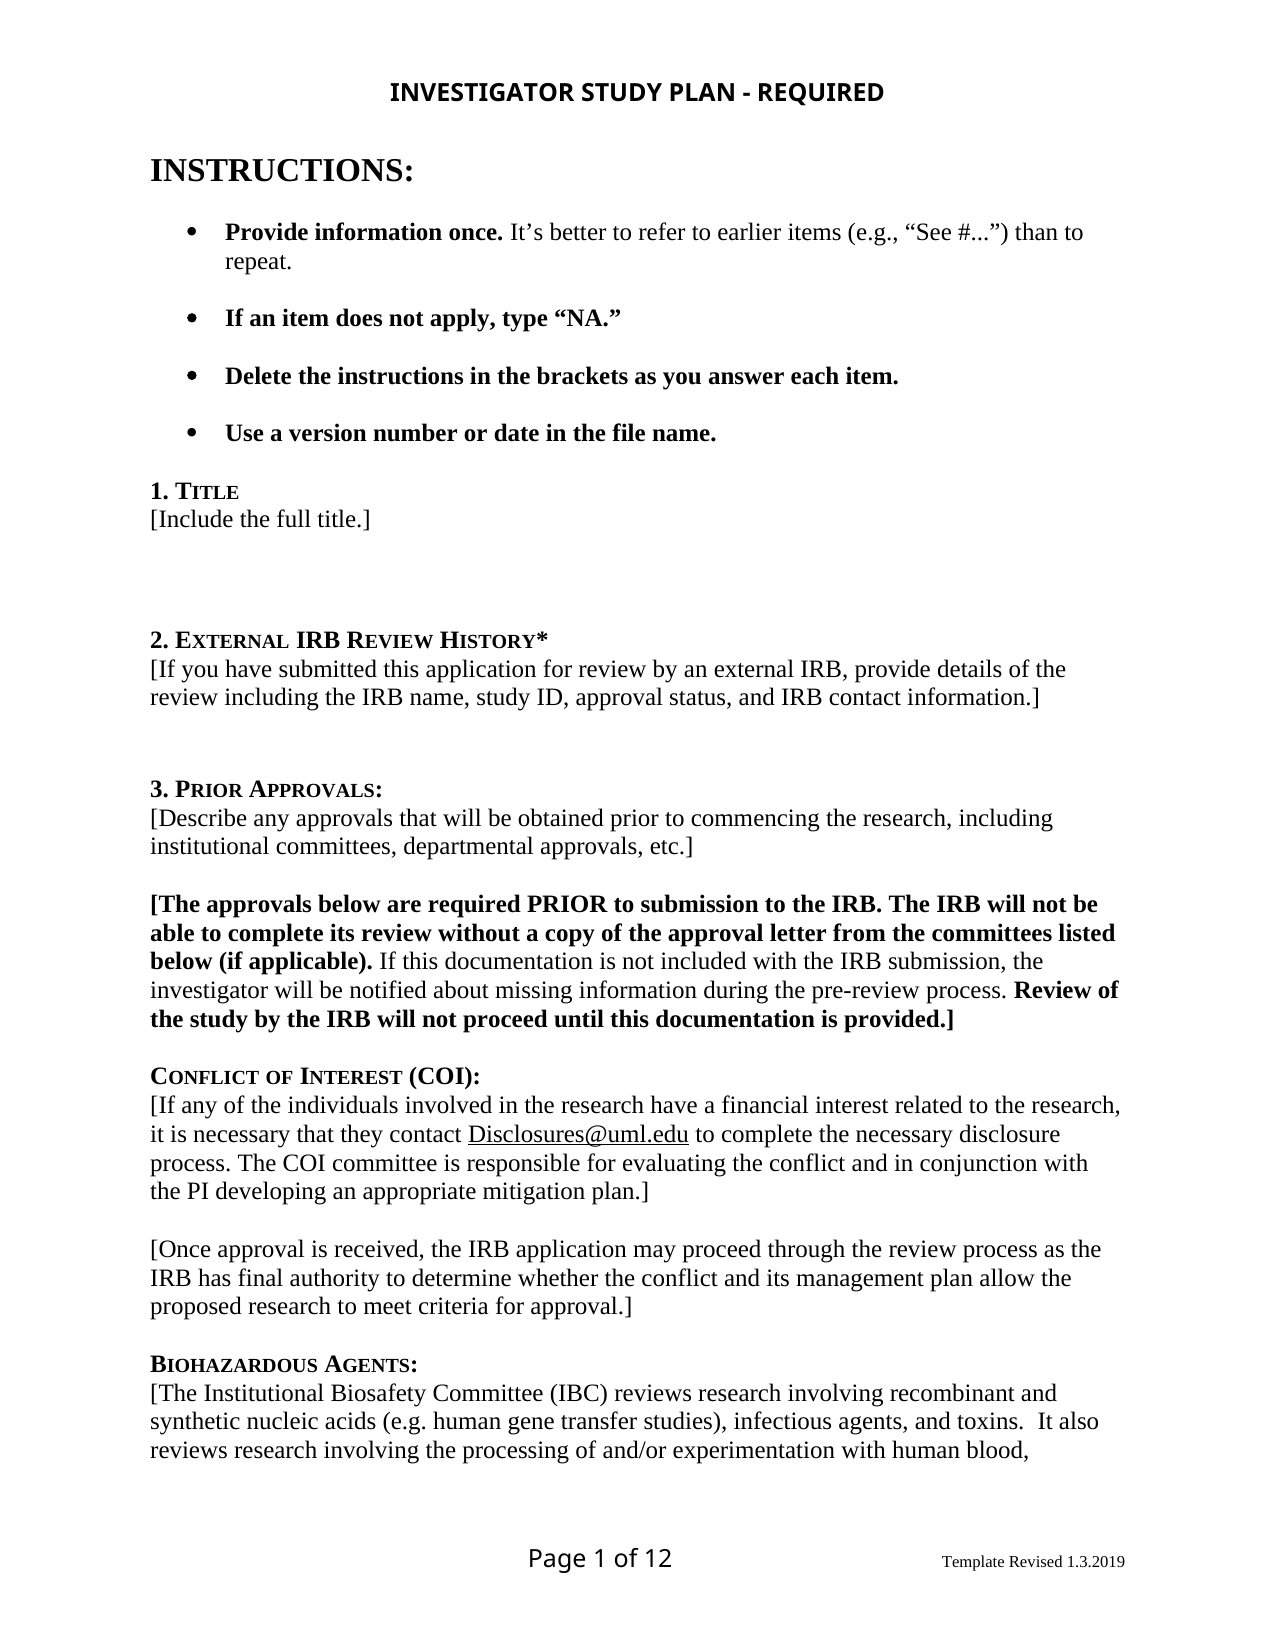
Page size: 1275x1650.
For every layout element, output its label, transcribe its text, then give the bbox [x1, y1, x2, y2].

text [150, 1378, 1125, 1464]
text [The approvals below are required PRIOR to submission to the IRB. The IRB will not be able to complete its review without a copy of the approval letter from the committees listed below (if applicable). If this documentation is not included with the IRB submission, the investigator will be notified about missing information during the pre-review process. Review of the study by the IRB will not proceed until this documentation is provided.] [150, 889, 1125, 1033]
list Delete the instructions in the brackets as you answer each item. [187, 361, 1125, 389]
list If an item does not apply, type “NA.” [187, 303, 1125, 332]
text [Describe any approvals that will be obtained prior to commencing the research, including institutional committees, departmental approvals, etc.] [150, 803, 1125, 860]
text [Once approval is received, the IRB application may proceed through the review process as the IRB has final authority to determine whether the conflict and its management plan allow the proposed research to meet criteria for approval.] [150, 1234, 1125, 1320]
text 2. External IRB Review History* [150, 625, 1125, 654]
text [Include the full title.] [150, 504, 1125, 533]
text [If any of the individuals involved in the research have a financial interest related to the research, it is necessary that they contact Disclosures@uml.edu to complete the necessary disclosure process. The COI committee is responsible for evaluating the conflict and in conjunction with the PI developing an appropriate mitigation plan.] [150, 1090, 1125, 1205]
text Biohazardous Agents: [150, 1349, 1125, 1378]
list Provide information once. It’s better to refer to earlier items (e.g., “See #...”) than to repeat. [187, 217, 1125, 274]
text 3. Prior Approvals: [150, 774, 1125, 803]
text Conflict of Interest (COI): [150, 1061, 1125, 1090]
list Use a version number or date in the file name. [187, 418, 1125, 447]
text INSTRUCTIONS: [150, 150, 1125, 188]
text [If you have submitted this application for review by an external IRB, provide details of the review including the IRB name, study ID, approval status, and IRB contact information.] [150, 654, 1125, 711]
text 1. Title [150, 476, 1125, 504]
